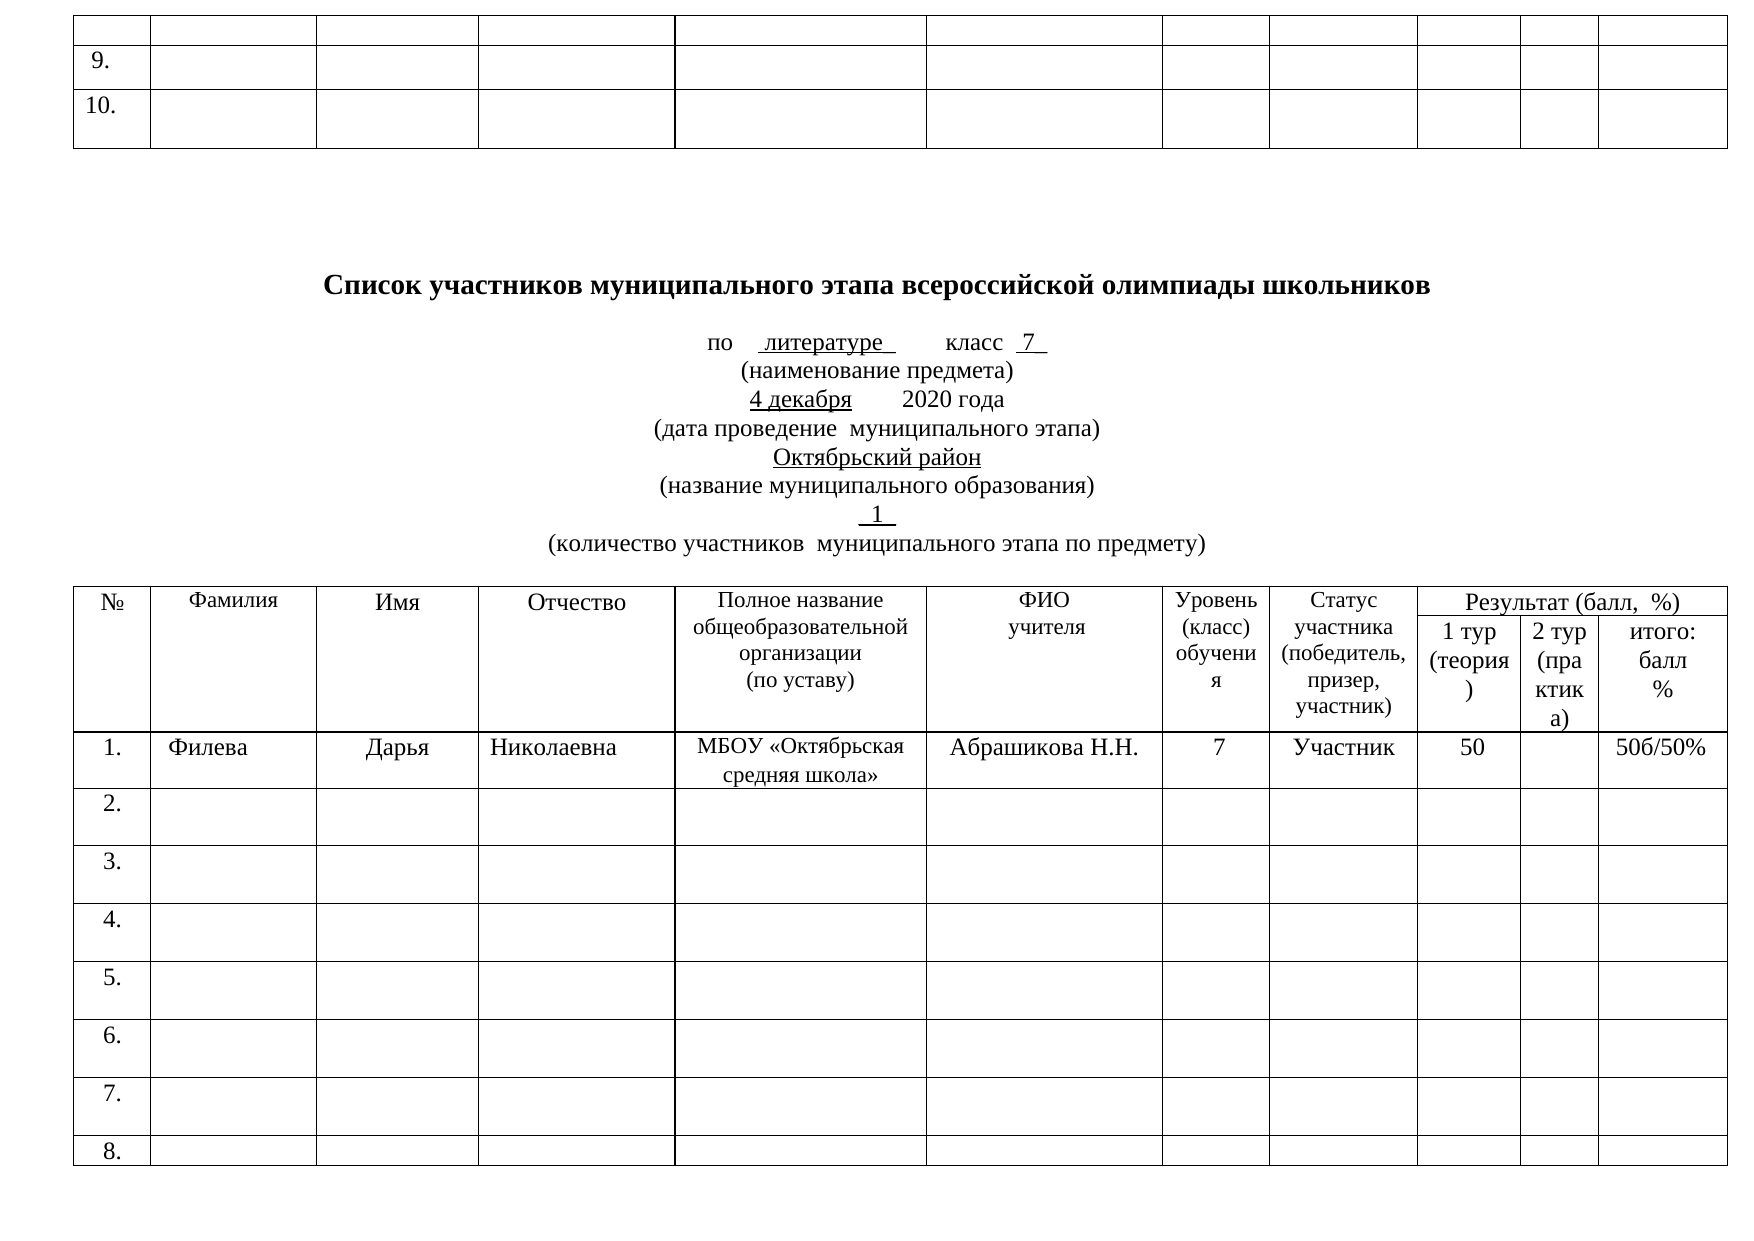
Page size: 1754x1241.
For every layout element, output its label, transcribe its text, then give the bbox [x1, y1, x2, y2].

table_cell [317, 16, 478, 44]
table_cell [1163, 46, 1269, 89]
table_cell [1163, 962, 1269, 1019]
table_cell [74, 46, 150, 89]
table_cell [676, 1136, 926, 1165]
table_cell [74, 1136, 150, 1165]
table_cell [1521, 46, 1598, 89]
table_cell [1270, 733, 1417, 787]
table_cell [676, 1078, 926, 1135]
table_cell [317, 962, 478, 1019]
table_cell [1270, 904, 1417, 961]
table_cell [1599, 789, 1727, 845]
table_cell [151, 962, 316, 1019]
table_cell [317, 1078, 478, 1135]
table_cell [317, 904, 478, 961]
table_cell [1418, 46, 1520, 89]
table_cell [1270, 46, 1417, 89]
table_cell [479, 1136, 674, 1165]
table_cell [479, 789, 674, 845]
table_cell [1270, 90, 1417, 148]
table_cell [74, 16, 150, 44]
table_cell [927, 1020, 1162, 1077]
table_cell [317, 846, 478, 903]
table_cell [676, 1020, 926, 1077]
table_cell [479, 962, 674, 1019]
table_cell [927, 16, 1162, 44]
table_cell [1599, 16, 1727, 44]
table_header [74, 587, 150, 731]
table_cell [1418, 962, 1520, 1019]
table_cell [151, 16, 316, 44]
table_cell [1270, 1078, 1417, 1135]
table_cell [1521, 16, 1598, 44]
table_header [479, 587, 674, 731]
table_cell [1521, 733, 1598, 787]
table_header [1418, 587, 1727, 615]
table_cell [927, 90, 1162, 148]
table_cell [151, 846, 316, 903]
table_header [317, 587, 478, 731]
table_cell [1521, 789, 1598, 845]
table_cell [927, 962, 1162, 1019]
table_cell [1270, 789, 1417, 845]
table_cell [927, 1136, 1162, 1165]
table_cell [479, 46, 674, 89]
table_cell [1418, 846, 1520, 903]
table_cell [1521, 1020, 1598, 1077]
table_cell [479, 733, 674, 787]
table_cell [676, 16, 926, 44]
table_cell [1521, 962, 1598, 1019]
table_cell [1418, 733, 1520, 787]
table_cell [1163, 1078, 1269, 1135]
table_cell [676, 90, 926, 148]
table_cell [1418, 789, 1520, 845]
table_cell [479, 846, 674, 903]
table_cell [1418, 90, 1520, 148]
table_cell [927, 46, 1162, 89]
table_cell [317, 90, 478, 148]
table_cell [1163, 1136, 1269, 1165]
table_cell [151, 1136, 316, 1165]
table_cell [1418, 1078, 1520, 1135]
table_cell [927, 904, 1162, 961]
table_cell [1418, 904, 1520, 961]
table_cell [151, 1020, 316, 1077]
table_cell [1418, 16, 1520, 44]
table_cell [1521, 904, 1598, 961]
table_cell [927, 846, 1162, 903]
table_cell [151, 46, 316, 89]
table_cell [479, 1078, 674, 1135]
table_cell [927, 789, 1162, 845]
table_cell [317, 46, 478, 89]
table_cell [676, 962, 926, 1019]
text (наименование предмета) [118, 356, 1636, 384]
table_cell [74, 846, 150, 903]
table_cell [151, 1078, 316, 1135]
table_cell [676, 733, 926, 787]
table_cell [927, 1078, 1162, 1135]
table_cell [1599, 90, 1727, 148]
text (название муниципального образования) [118, 471, 1636, 499]
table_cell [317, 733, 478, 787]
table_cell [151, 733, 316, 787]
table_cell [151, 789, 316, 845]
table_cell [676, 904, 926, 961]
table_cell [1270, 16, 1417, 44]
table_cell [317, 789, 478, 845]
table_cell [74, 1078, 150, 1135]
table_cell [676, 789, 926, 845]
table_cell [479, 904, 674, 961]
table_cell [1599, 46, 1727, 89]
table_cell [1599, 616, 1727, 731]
text _1_ [118, 499, 1636, 528]
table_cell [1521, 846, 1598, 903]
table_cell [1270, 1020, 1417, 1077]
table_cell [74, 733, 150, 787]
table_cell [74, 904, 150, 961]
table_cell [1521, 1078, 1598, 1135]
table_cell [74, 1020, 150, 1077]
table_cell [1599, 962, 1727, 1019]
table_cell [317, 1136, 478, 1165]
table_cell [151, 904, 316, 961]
text 4 декабря 2020 года [118, 384, 1636, 413]
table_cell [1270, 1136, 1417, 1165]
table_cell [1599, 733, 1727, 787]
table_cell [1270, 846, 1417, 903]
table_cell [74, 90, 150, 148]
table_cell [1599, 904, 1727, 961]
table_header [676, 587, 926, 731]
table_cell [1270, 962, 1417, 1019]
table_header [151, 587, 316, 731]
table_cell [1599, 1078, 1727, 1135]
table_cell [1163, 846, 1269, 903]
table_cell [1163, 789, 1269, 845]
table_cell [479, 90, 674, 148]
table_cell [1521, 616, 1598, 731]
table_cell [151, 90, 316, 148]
text Октябрьский район [118, 442, 1636, 471]
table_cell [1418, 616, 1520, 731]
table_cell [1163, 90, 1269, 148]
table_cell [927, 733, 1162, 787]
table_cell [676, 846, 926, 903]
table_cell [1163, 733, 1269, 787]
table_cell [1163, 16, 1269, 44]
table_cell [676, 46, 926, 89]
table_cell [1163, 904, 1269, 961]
text Список участников муниципального этапа всероссийской олимпиады школьников [118, 267, 1636, 301]
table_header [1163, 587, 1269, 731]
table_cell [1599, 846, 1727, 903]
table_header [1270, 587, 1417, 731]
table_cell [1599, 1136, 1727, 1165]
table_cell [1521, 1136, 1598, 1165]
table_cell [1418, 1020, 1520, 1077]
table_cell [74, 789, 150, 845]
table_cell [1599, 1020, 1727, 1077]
text по литературе_ класс 7_ [118, 327, 1636, 356]
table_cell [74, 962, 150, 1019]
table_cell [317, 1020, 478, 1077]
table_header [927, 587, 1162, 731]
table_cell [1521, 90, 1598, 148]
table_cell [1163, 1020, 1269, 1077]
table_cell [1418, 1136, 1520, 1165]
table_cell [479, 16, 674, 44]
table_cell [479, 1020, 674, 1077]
text (количество участников муниципального этапа по предмету) [118, 528, 1636, 557]
text (дата проведение муниципального этапа) [118, 413, 1636, 442]
